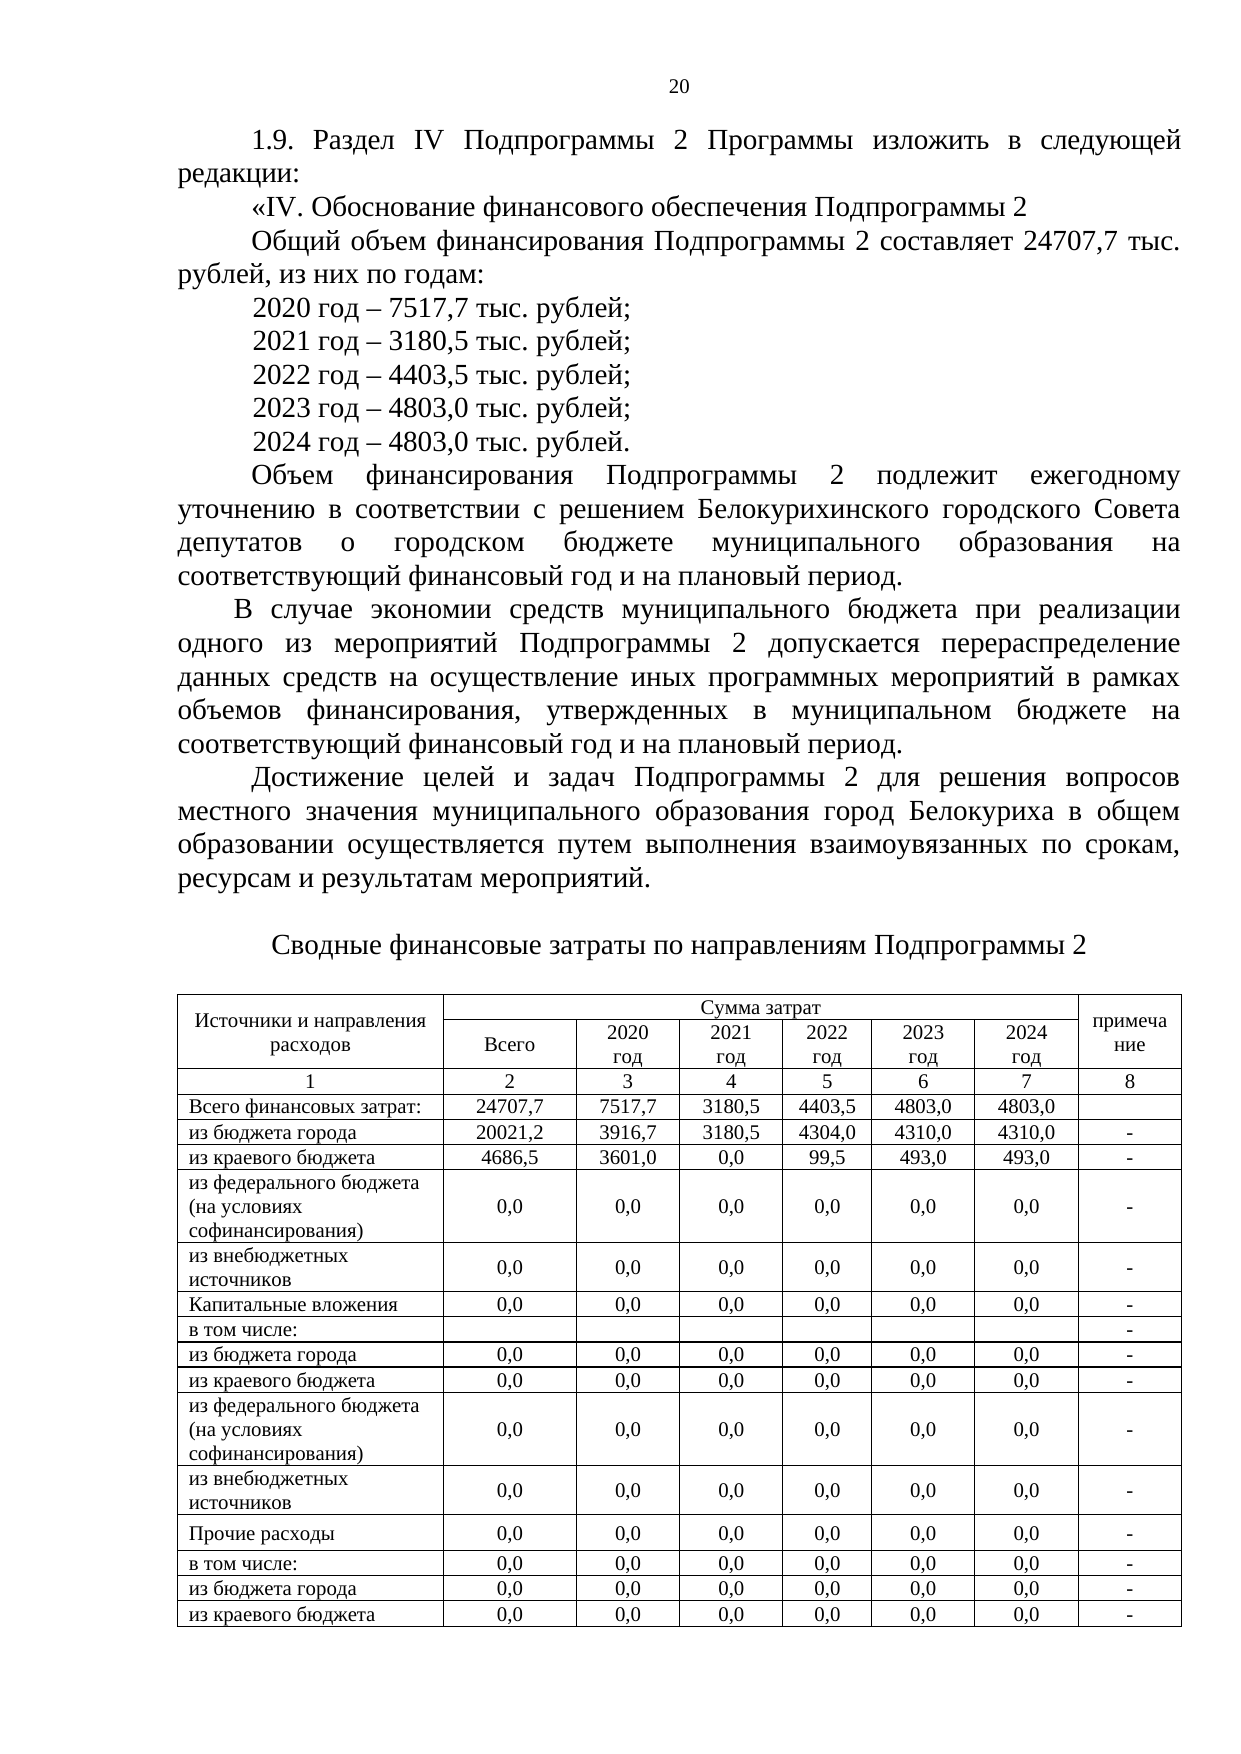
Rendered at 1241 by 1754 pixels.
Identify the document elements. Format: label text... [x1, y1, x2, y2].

table_cell - [1079, 1120, 1181, 1144]
table_cell - [1079, 1466, 1181, 1514]
table_cell 20021,2 [444, 1120, 576, 1144]
table_cell 4403,5 [783, 1095, 871, 1118]
table_cell 3180,5 [680, 1120, 782, 1144]
table_cell 2021 год [680, 1020, 782, 1068]
table_cell 0,0 [680, 1243, 782, 1291]
text Общий объем финансирования Подпрограммы 2 составляет 24707,7 тыс. рублей, из них по годам: [177, 223, 1181, 290]
table_cell 0,0 [783, 1343, 871, 1366]
table_cell 0,0 [975, 1576, 1078, 1600]
table_cell 0,0 [975, 1292, 1078, 1316]
table_cell - [1079, 1576, 1181, 1600]
table_cell 1 [178, 1069, 443, 1093]
table_cell [872, 1317, 974, 1341]
table_cell 2022 год [783, 1020, 871, 1068]
table_cell 6 [872, 1069, 974, 1093]
table_cell 0,0 [680, 1145, 782, 1169]
table_cell 5 [783, 1069, 871, 1093]
table_header примечание [1079, 995, 1181, 1068]
text Достижение целей и задач Подпрограммы 2 для решения вопросов местного значения муниципального образования город Белокуриха в общем образовании осуществляется путем выполнения взаимоувязанных по срокам, ресурсам и результатам мероприятий. [177, 759, 1181, 893]
table_cell 4803,0 [872, 1095, 974, 1118]
table_cell - [1079, 1368, 1181, 1392]
table_cell 8 [1079, 1069, 1181, 1093]
table_cell из краевого бюджета [178, 1368, 443, 1392]
table_cell 0,0 [975, 1368, 1078, 1392]
table_cell 0,0 [577, 1393, 679, 1465]
table_cell 4686,5 [444, 1145, 576, 1169]
table_cell из краевого бюджета [178, 1145, 443, 1169]
table_cell 0,0 [444, 1551, 576, 1575]
table_cell 0,0 [577, 1601, 679, 1626]
table_cell 0,0 [975, 1601, 1078, 1626]
table_cell 0,0 [444, 1243, 576, 1291]
table_cell 0,0 [783, 1576, 871, 1600]
table_cell 4310,0 [872, 1120, 974, 1144]
table_cell 0,0 [444, 1343, 576, 1366]
table_cell 0,0 [872, 1515, 974, 1550]
table_cell [975, 1317, 1078, 1341]
table_cell 3916,7 [577, 1120, 679, 1144]
table_cell в том числе: [178, 1317, 443, 1341]
table_cell 4310,0 [975, 1120, 1078, 1144]
table_header Сумма затрат [444, 995, 1078, 1019]
table_cell [1079, 1095, 1181, 1118]
text 1.9. Раздел IV Подпрограммы 2 Программы изложить в следующей редакции: [177, 122, 1181, 189]
table_cell 0,0 [872, 1393, 974, 1465]
text 2023 год – 4803,0 тыс. рублей; [177, 390, 1181, 424]
table_cell 0,0 [872, 1368, 974, 1392]
table_cell 2023 год [872, 1020, 974, 1068]
table_cell 0,0 [577, 1368, 679, 1392]
table_cell 493,0 [872, 1145, 974, 1169]
table_cell - [1079, 1515, 1181, 1550]
table_cell 3 [577, 1069, 679, 1093]
table_cell 0,0 [680, 1515, 782, 1550]
table_cell 4 [680, 1069, 782, 1093]
table_cell 0,0 [975, 1466, 1078, 1514]
table_cell Всего финансовых затрат: [178, 1095, 443, 1118]
table_cell 2020 год [577, 1020, 679, 1068]
table_cell 0,0 [680, 1368, 782, 1392]
table_cell 2024 год [975, 1020, 1078, 1068]
table_cell 0,0 [444, 1576, 576, 1600]
table_cell Капитальные вложения [178, 1292, 443, 1316]
table_cell - [1079, 1292, 1181, 1316]
table_cell 0,0 [444, 1601, 576, 1626]
table_cell 0,0 [975, 1343, 1078, 1366]
table_cell 0,0 [444, 1292, 576, 1316]
table_cell 0,0 [783, 1466, 871, 1514]
table_cell 0,0 [783, 1243, 871, 1291]
table_cell 0,0 [783, 1368, 871, 1392]
table_cell 0,0 [783, 1170, 871, 1242]
table_cell 0,0 [783, 1551, 871, 1575]
table_cell 4304,0 [783, 1120, 871, 1144]
table_cell 0,0 [444, 1393, 576, 1465]
table_cell в том числе: [178, 1551, 443, 1575]
table_cell 0,0 [783, 1292, 871, 1316]
table_cell 0,0 [577, 1243, 679, 1291]
table_cell 0,0 [872, 1343, 974, 1366]
table_cell 3601,0 [577, 1145, 679, 1169]
table_cell 0,0 [872, 1576, 974, 1600]
table_cell 0,0 [444, 1368, 576, 1392]
table_cell [577, 1317, 679, 1341]
table_cell 0,0 [577, 1576, 679, 1600]
table_cell из бюджета города [178, 1120, 443, 1144]
table_cell 0,0 [872, 1170, 974, 1242]
table_cell - [1079, 1393, 1181, 1465]
table_cell 0,0 [577, 1343, 679, 1366]
table_cell 0,0 [975, 1170, 1078, 1242]
table_cell - [1079, 1145, 1181, 1169]
table_cell из бюджета города [178, 1343, 443, 1366]
table_cell 0,0 [577, 1170, 679, 1242]
table_cell 0,0 [783, 1601, 871, 1626]
table_cell 0,0 [872, 1466, 974, 1514]
table_cell 0,0 [680, 1576, 782, 1600]
table_cell - [1079, 1601, 1181, 1626]
table_cell 0,0 [680, 1601, 782, 1626]
text 2022 год – 4403,5 тыс. рублей; [177, 357, 1181, 390]
table_cell 7517,7 [577, 1095, 679, 1118]
table_cell 0,0 [577, 1515, 679, 1550]
table_cell 0,0 [577, 1292, 679, 1316]
table_cell 0,0 [577, 1466, 679, 1514]
table_cell Всего [444, 1020, 576, 1068]
table_cell из федерального бюджета (на условиях софинансирования) [178, 1170, 443, 1242]
table_cell 0,0 [872, 1292, 974, 1316]
table_cell [783, 1317, 871, 1341]
table_cell 0,0 [680, 1292, 782, 1316]
text 2020 год – 7517,7 тыс. рублей; [177, 290, 1181, 323]
text Сводные финансовые затраты по направлениям Подпрограммы 2 [177, 927, 1181, 961]
table_cell - [1079, 1317, 1181, 1341]
table_cell 0,0 [872, 1243, 974, 1291]
table_cell 0,0 [872, 1601, 974, 1626]
table_cell - [1079, 1551, 1181, 1575]
table_cell 3180,5 [680, 1095, 782, 1118]
table_cell 0,0 [872, 1551, 974, 1575]
table_cell из федерального бюджета (на условиях софинансирования) [178, 1393, 443, 1465]
text Объем финансирования Подпрограммы 2 подлежит ежегодному уточнению в соответствии с решением Белокурихинского городского Совета депутатов о городском бюджете муниципального образования на соответствующий финансовый год и на плановый период. [177, 457, 1181, 592]
table_cell 2 [444, 1069, 576, 1093]
table_cell 99,5 [783, 1145, 871, 1169]
table_cell 0,0 [783, 1515, 871, 1550]
table_cell 0,0 [444, 1466, 576, 1514]
text В случае экономии средств муниципального бюджета при реализации одного из мероприятий Подпрограммы 2 допускается перераспределение данных средств на осуществление иных программных мероприятий в рамках объемов финансирования, утвержденных в муниципальном бюджете на соответствующий финансовый год и на плановый период. [177, 592, 1181, 759]
table_cell из бюджета города [178, 1576, 443, 1600]
table_cell 0,0 [975, 1551, 1078, 1575]
table_cell [680, 1317, 782, 1341]
table_cell 0,0 [444, 1170, 576, 1242]
table_cell - [1079, 1243, 1181, 1291]
text 2021 год – 3180,5 тыс. рублей; [177, 323, 1181, 357]
text 2024 год – 4803,0 тыс. рублей. [177, 424, 1181, 457]
table_cell 0,0 [680, 1466, 782, 1514]
table_cell 4803,0 [975, 1095, 1078, 1118]
table_cell 0,0 [680, 1551, 782, 1575]
table_cell Прочие расходы [178, 1515, 443, 1550]
table_cell - [1079, 1170, 1181, 1242]
table_cell 0,0 [680, 1343, 782, 1366]
table_cell из краевого бюджета [178, 1601, 443, 1626]
table_cell 0,0 [680, 1393, 782, 1465]
table_cell - [1079, 1343, 1181, 1366]
table_cell 493,0 [975, 1145, 1078, 1169]
table_cell 0,0 [975, 1393, 1078, 1465]
table_cell 0,0 [975, 1515, 1078, 1550]
table_cell из внебюджетных источников [178, 1466, 443, 1514]
text «IV. Обоснование финансового обеспечения Подпрограммы 2 [177, 189, 1181, 223]
table_cell 0,0 [783, 1393, 871, 1465]
table_header Источники и направления расходов [178, 995, 443, 1068]
table_cell 0,0 [680, 1170, 782, 1242]
table_cell [444, 1317, 576, 1341]
table_cell из внебюджетных источников [178, 1243, 443, 1291]
table_cell 7 [975, 1069, 1078, 1093]
table_cell 0,0 [444, 1515, 576, 1550]
table_cell 24707,7 [444, 1095, 576, 1118]
table_cell 0,0 [975, 1243, 1078, 1291]
table_cell 0,0 [577, 1551, 679, 1575]
